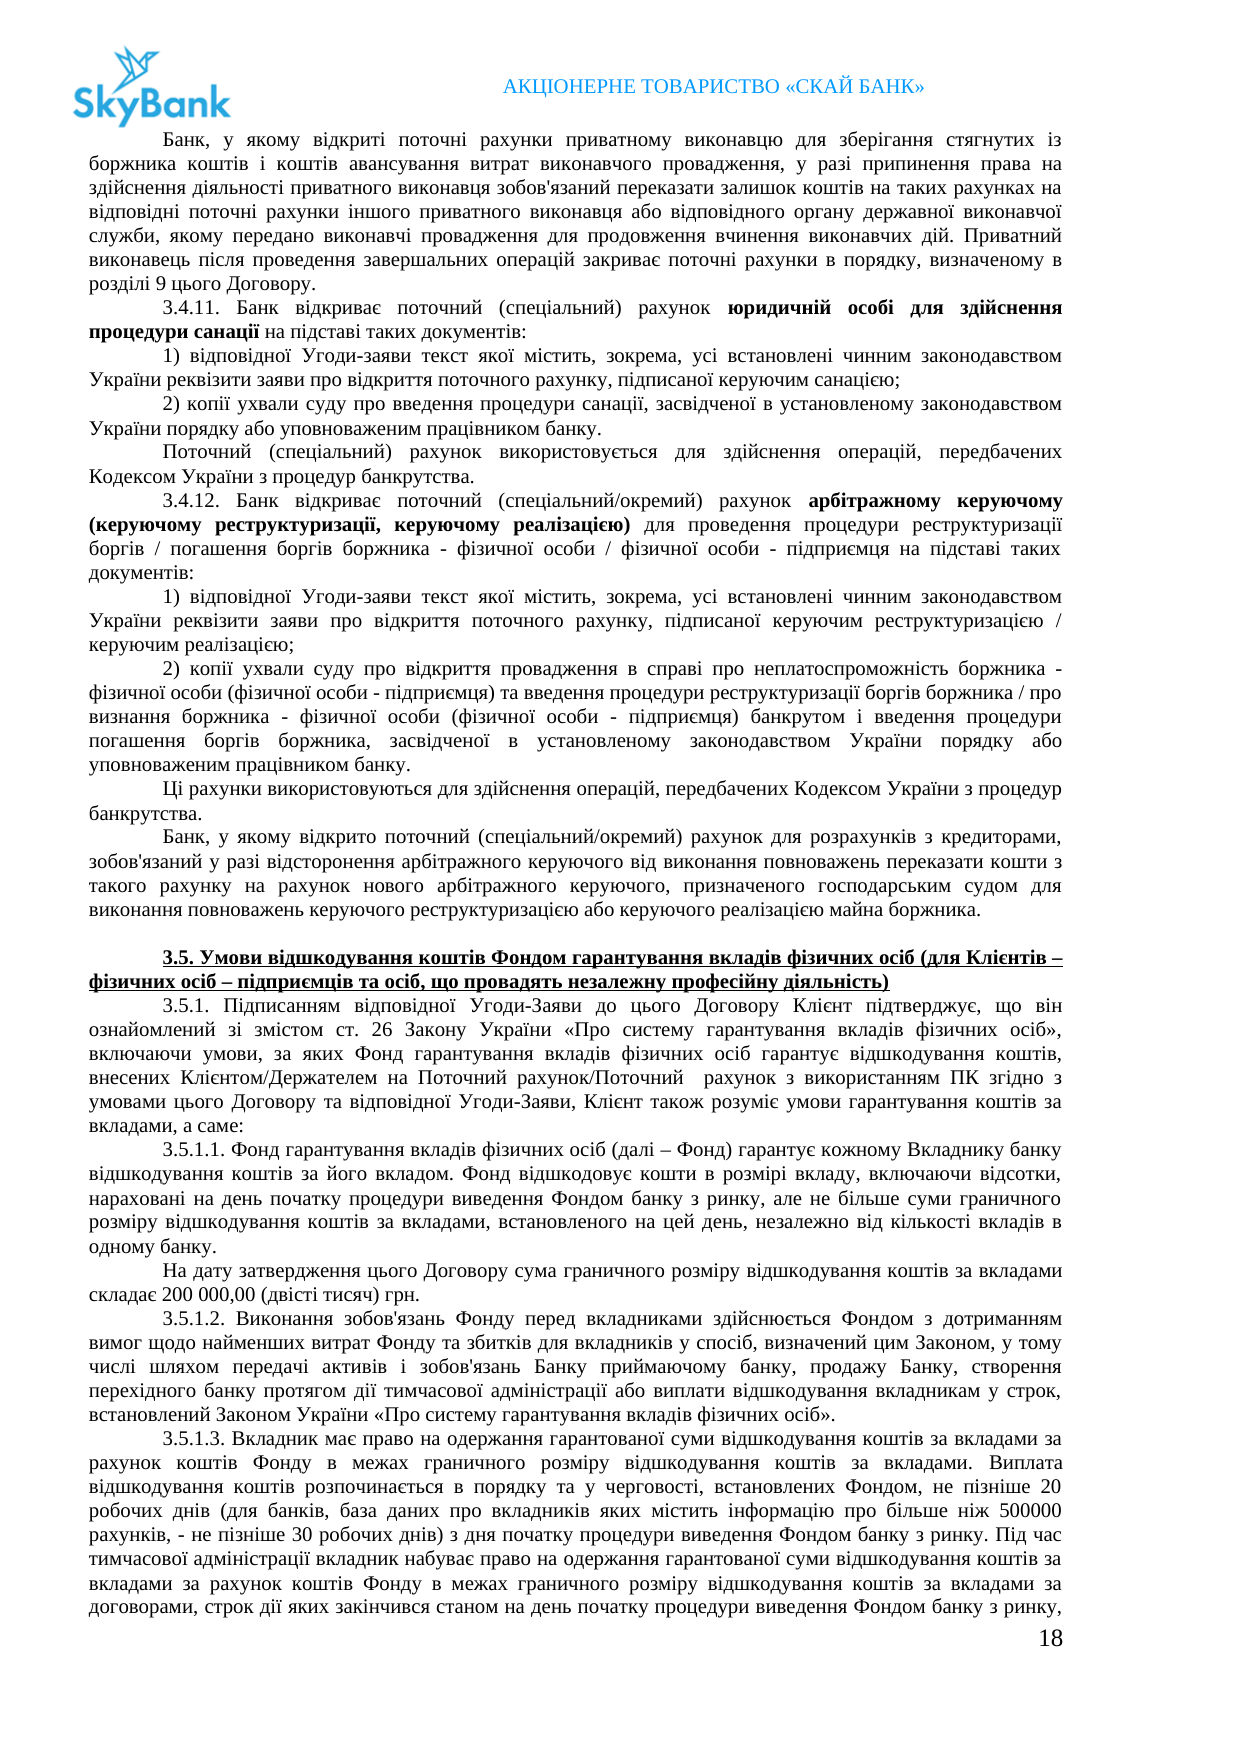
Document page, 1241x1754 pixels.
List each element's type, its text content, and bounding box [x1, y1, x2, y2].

text 3.5. Умови відшкодування коштів Фондом гарантування вкладів фізичних осіб (для Клієнтів – фізичних осіб – підприємців та осіб, що провадять незалежну професійну діяльність) [89, 945, 1063, 993]
text 3.4.11. Банк відкриває поточний (спеціальний) рахунок юридичній особі для здійснення процедури санації на підставі таких документів: [89, 295, 1063, 343]
text 3.5.1.2. Виконання зобов'язань Фонду перед вкладниками здійснюється Фондом з дотриманням вимог щодо найменших витрат Фонду та збитків для вкладників у спосіб, визначений цим Законом, у тому числі шляхом передачі активів і зобов'язань Банку приймаючому банку, продажу Банку, створення перехідного банку протягом дії тимчасової адміністрації або виплати відшкодування вкладникам у строк, встановлений Законом України «Про систему гарантування вкладів фізичних осіб». [89, 1306, 1063, 1426]
text Банк, у якому відкрито поточний (спеціальний/окремий) рахунок для розрахунків з кредиторами, зобов'язаний у разі відсторонення арбітражного керуючого від виконання повноважень переказати кошти з такого рахунку на рахунок нового арбітражного керуючого, призначеного господарським судом для виконання повноважень керуючого реструктуризацією або керуючого реалізацією майна боржника. [89, 824, 1063, 921]
text 3.5.1. Підписанням відповідної Угоди-Заяви до цього Договору Клієнт підтверджує, що він ознайомлений зі змістом ст. 26 Закону України «Про систему гарантування вкладів фізичних осіб», включаючи умови, за яких Фонд гарантування вкладів фізичних осіб гарантує відшкодування коштів, внесених Клієнтом/Держателем на Поточний рахунок/Поточний рахунок з використанням ПК згідно з умовами цього Договору та відповідної Угоди-Заяви, Клієнт також розуміє умови гарантування коштів за вкладами, а саме: [89, 993, 1063, 1137]
picture [53, 35, 261, 140]
text 3.5.1.1. Фонд гарантування вкладів фізичних осіб (далі – Фонд) гарантує кожному Вкладнику банку відшкодування коштів за його вкладом. Фонд відшкодовує кошти в розмірі вкладу, включаючи відсотки, нараховані на день початку процедури виведення Фондом банку з ринку, але не більше суми граничного розміру відшкодування коштів за вкладами, встановленого на цей день, незалежно від кількості вкладів в одному банку. [89, 1137, 1063, 1258]
text 1) відповідної Угоди-заяви текст якої містить, зокрема, усі встановлені чинним законодавством України реквізити заяви про відкриття поточного рахунку, підписаної керуючим реструктуризацією / керуючим реалізацією; [89, 584, 1063, 656]
text Ці рахунки використовуються для здійснення операцій, передбачених Кодексом України з процедур банкрутства. [89, 776, 1063, 824]
text Поточний (спеціальний) рахунок використовується для здійснення операцій, передбачених Кодексом України з процедур банкрутства. [89, 439, 1063, 488]
text На дату затвердження цього Договору сума граничного розміру відшкодування коштів за вкладами складає 200 000,00 (двісті тисяч) грн. [89, 1258, 1063, 1306]
text 2) копії ухвали суду про введення процедури санації, засвідченої в установленому законодавством України порядку або уповноваженим працівником банку. [89, 391, 1063, 439]
text 2) копії ухвали суду про відкриття провадження в справі про неплатоспроможність боржника - фізичної особи (фізичної особи - підприємця) та введення процедури реструктуризації боргів боржника / про визнання боржника - фізичної особи (фізичної особи - підприємця) банкрутом і введення процедури погашення боргів боржника, засвідченої в установленому законодавством України порядку або уповноваженим працівником банку. [89, 656, 1063, 776]
text Банк, у якому відкриті поточні рахунки приватному виконавцю для зберігання стягнутих із боржника коштів і коштів авансування витрат виконавчого провадження, у разі припинення права на здійснення діяльності приватного виконавця зобов'язаний переказати залишок коштів на таких рахунках на відповідні поточні рахунки іншого приватного виконавця або відповідного органу державної виконавчої служби, якому передано виконавчі провадження для продовження вчинення виконавчих дій. Приватний виконавець після проведення завершальних операцій закриває поточні рахунки в порядку, визначеному в розділі 9 цього Договору. [89, 127, 1063, 295]
text 3.4.12. Банк відкриває поточний (спеціальний/окремий) рахунок арбітражному керуючому (керуючому реструктуризації, керуючому реалізацією) для проведення процедури реструктуризації боргів / погашення боргів боржника - фізичної особи / фізичної особи - підприємця на підставі таких документів: [89, 488, 1063, 584]
text 1) відповідної Угоди-заяви текст якої містить, зокрема, усі встановлені чинним законодавством України реквізити заяви про відкриття поточного рахунку, підписаної керуючим санацією; [89, 343, 1063, 391]
